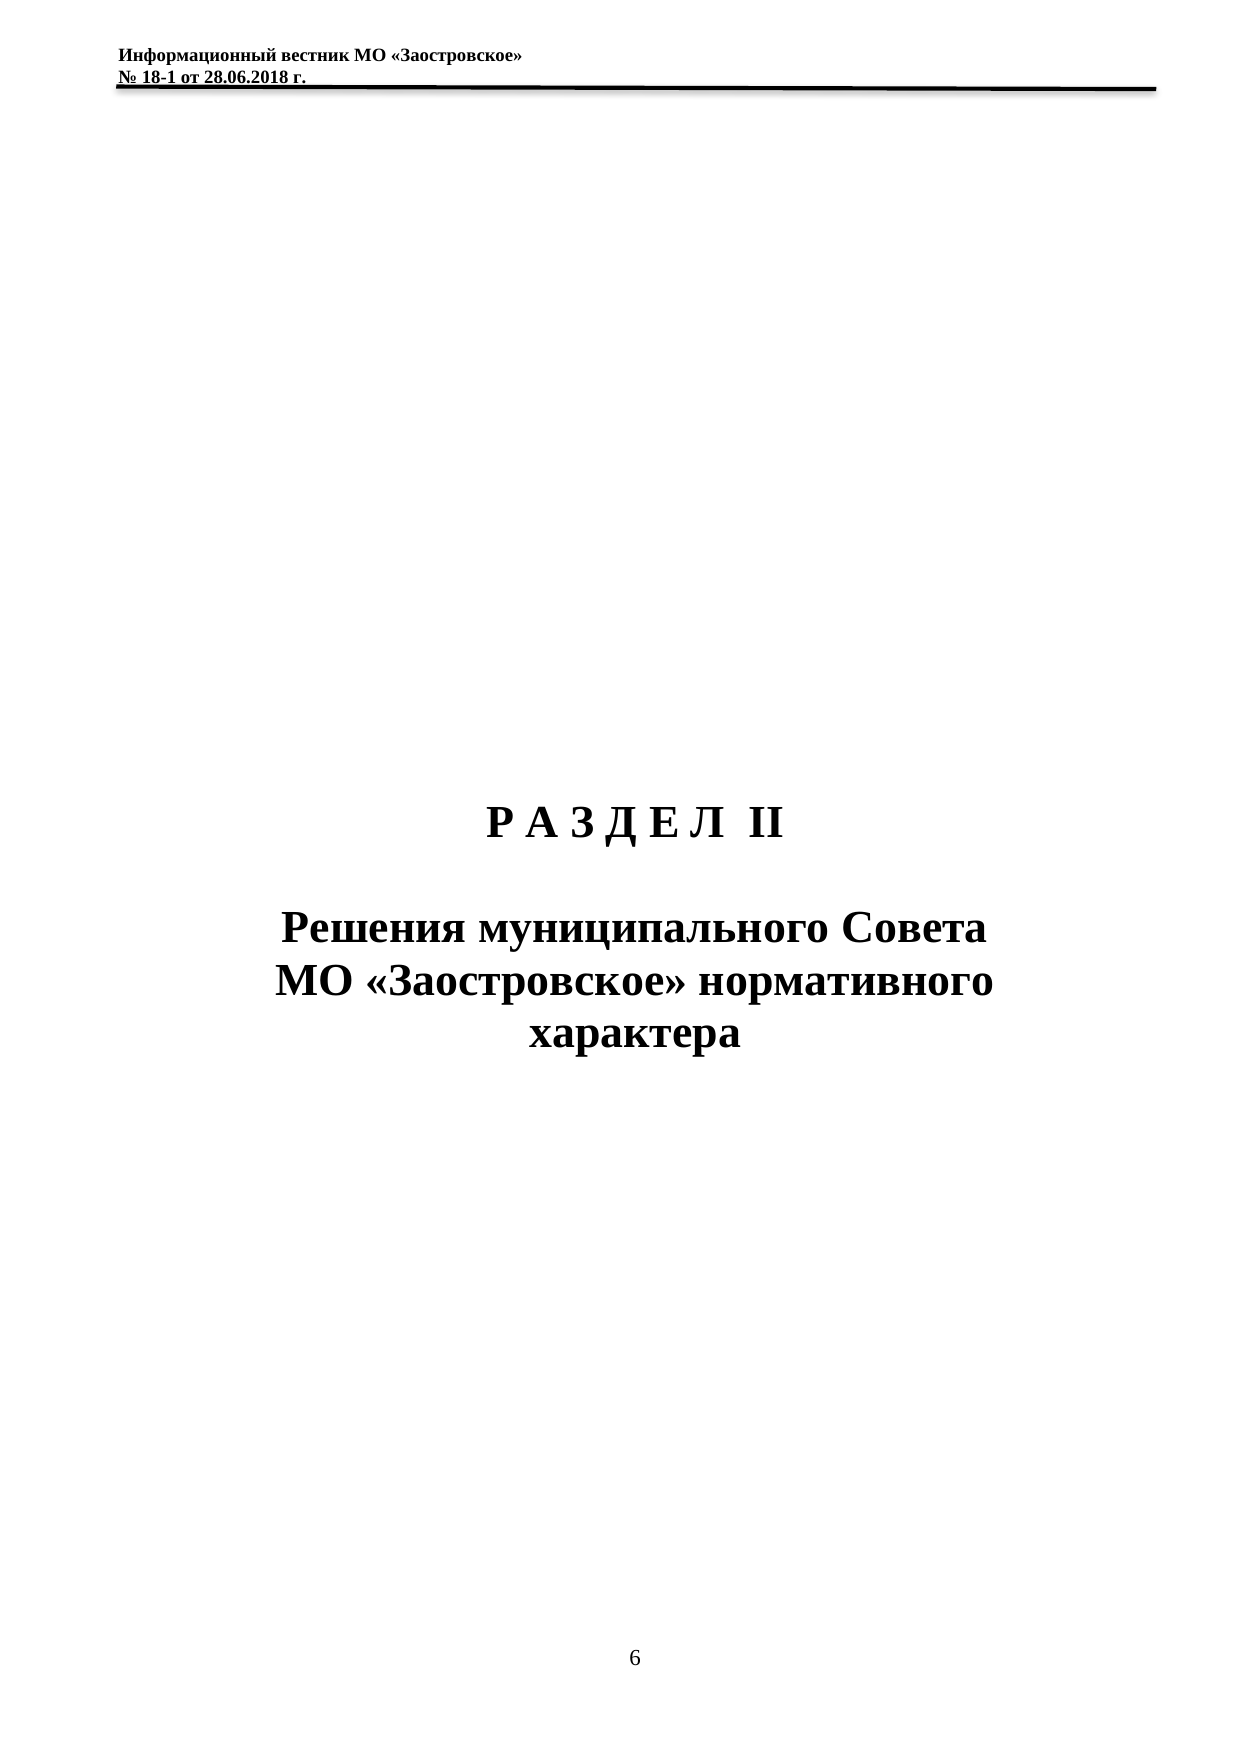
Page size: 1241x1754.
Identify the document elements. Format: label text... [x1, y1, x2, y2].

text Решения муниципального Совета [118, 900, 1152, 952]
text Р А З Д Е Л II [118, 794, 1152, 847]
text МО «Заостровское» нормативного [118, 952, 1152, 1005]
text характера [118, 1005, 1152, 1058]
